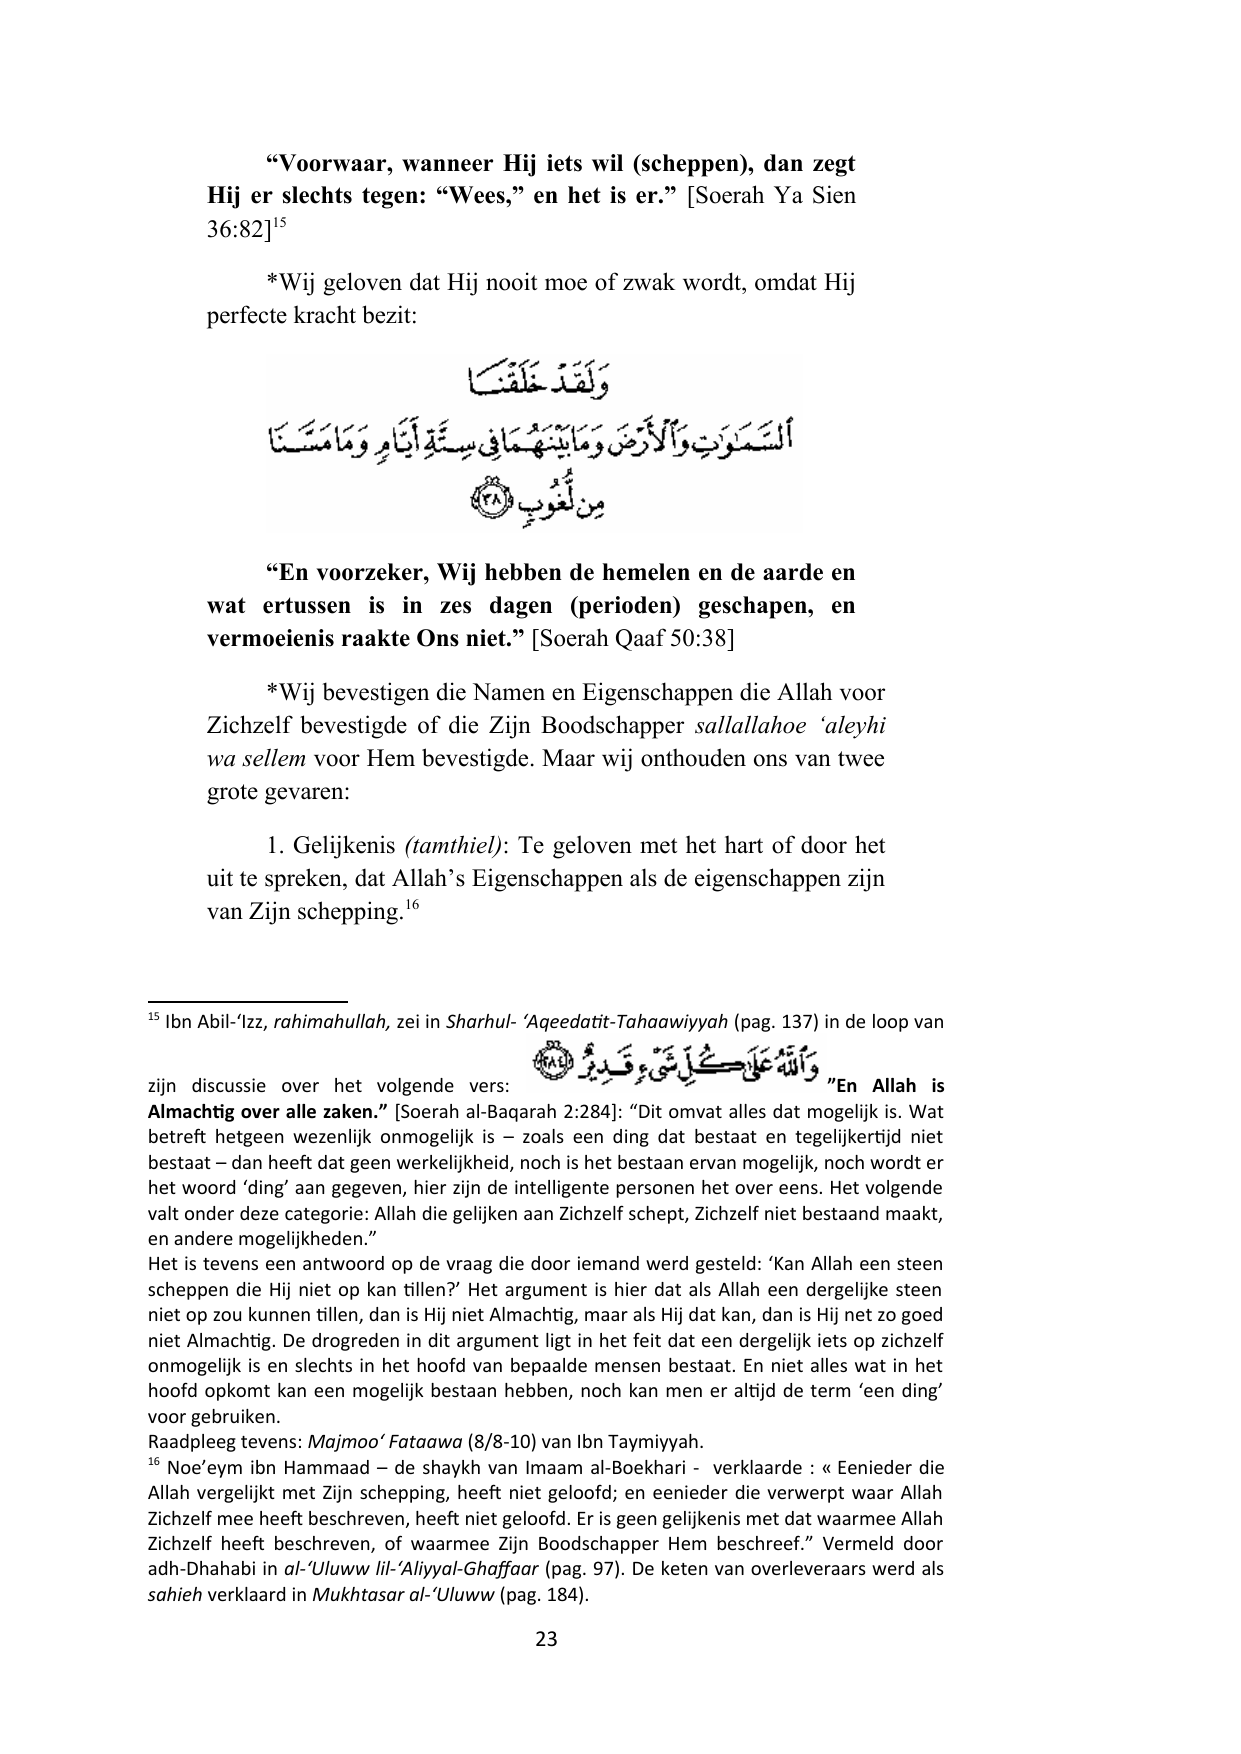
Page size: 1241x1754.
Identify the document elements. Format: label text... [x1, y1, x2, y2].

text *Wij geloven dat Hij nooit moe of zwak wordt, omdat Hij perfecte kracht bezit: [207, 267, 856, 329]
text *Wij bevestigen die Namen en Eigenschappen die Allah voor Zichzelf bevestigde of die Zijn Boodschapper sallallahoe ‘aleyhi wa sellem voor Hem bevestigde. Maar wij onthouden ons van twee grote gevaren: [207, 677, 886, 805]
text “En voorzeker, Wij hebben de hemelen en de aarde en wat ertussen is in zes dagen (perioden) geschapen, en vermoeienis raakte Ons niet.” [Soerah Qaaf 50:38] [207, 557, 856, 652]
text “Voorwaar, wanneer Hij iets wil (scheppen), dan zegt Hij er slechts tegen: “Wees,” en het is er.” [Soerah Ya Sien 36:82] [207, 148, 856, 242]
picture [525, 1033, 828, 1093]
text 1. Gelijkenis (tamthiel): Te geloven met het hart of door het uit te spreken, dat Allah’s Eigenschappen als de eigenschappen zijn van Zijn schepping. [207, 830, 886, 925]
picture [265, 354, 804, 533]
